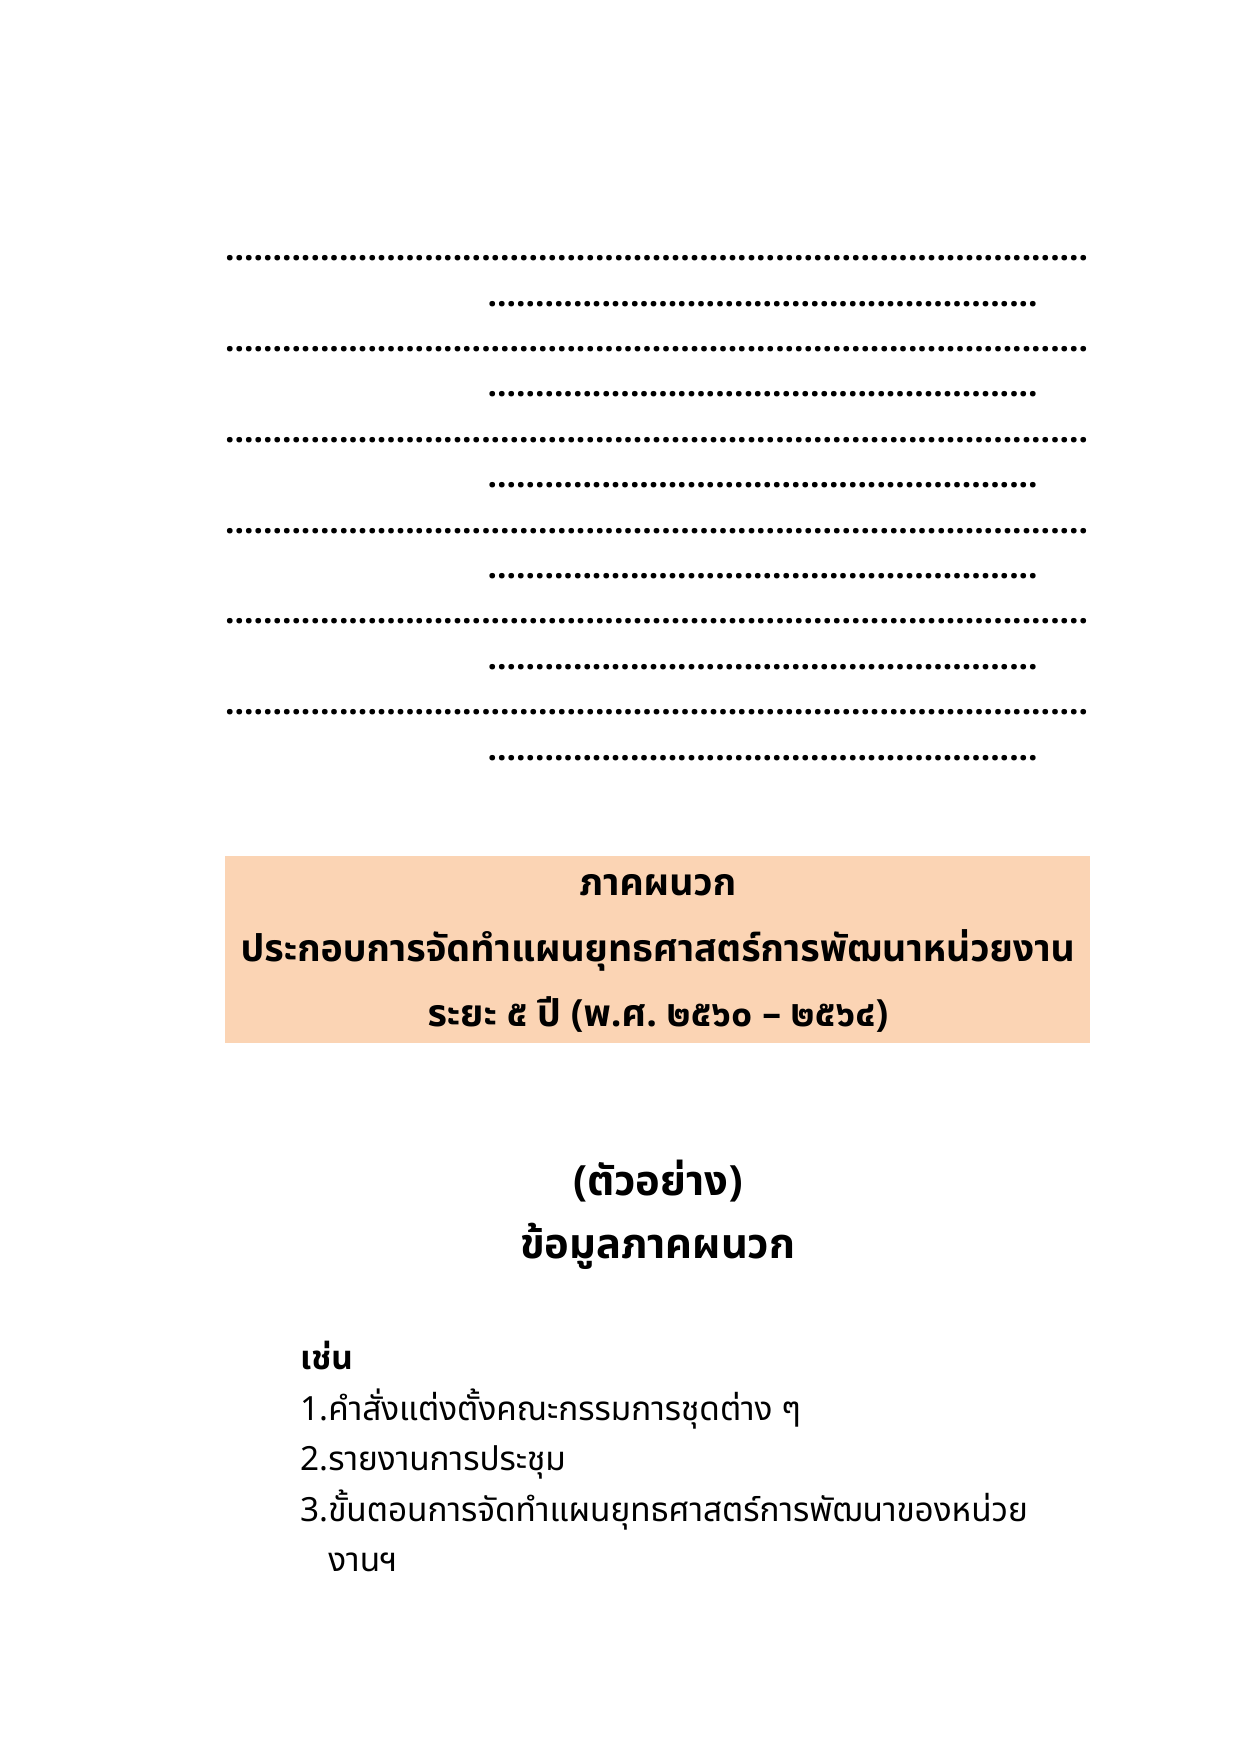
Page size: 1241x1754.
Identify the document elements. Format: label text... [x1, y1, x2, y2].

text ระยะ ๕ ปี (พ.ศ. ๒๕๖๐ – ๒๕๖๔) [225, 986, 1090, 1043]
text ..................................................................................................................................................... [225, 407, 1090, 497]
text ภาคผนวก [225, 856, 1090, 913]
text (ตัวอย่าง) [225, 1151, 1090, 1214]
text ..................................................................................................................................................... [225, 497, 1090, 588]
list ขั้นตอนการจัดทำแผนยุทธศาสตร์การพัฒนาของหน่วยงานฯ [300, 1486, 1090, 1587]
list รายงานการประชุม [300, 1435, 1090, 1486]
text ข้อมูลภาคผนวก [225, 1214, 1090, 1277]
text ..................................................................................................................................................... [225, 679, 1090, 770]
text เช่น [300, 1334, 1090, 1384]
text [225, 225, 1090, 316]
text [225, 316, 1090, 407]
list คำสั่งแต่งตั้งคณะกรรมการชุดต่าง ๆ [300, 1384, 1090, 1435]
text ..................................................................................................................................................... [225, 588, 1090, 679]
text ประกอบการจัดทำแผนยุทธศาสตร์การพัฒนาหน่วยงาน [225, 921, 1090, 978]
